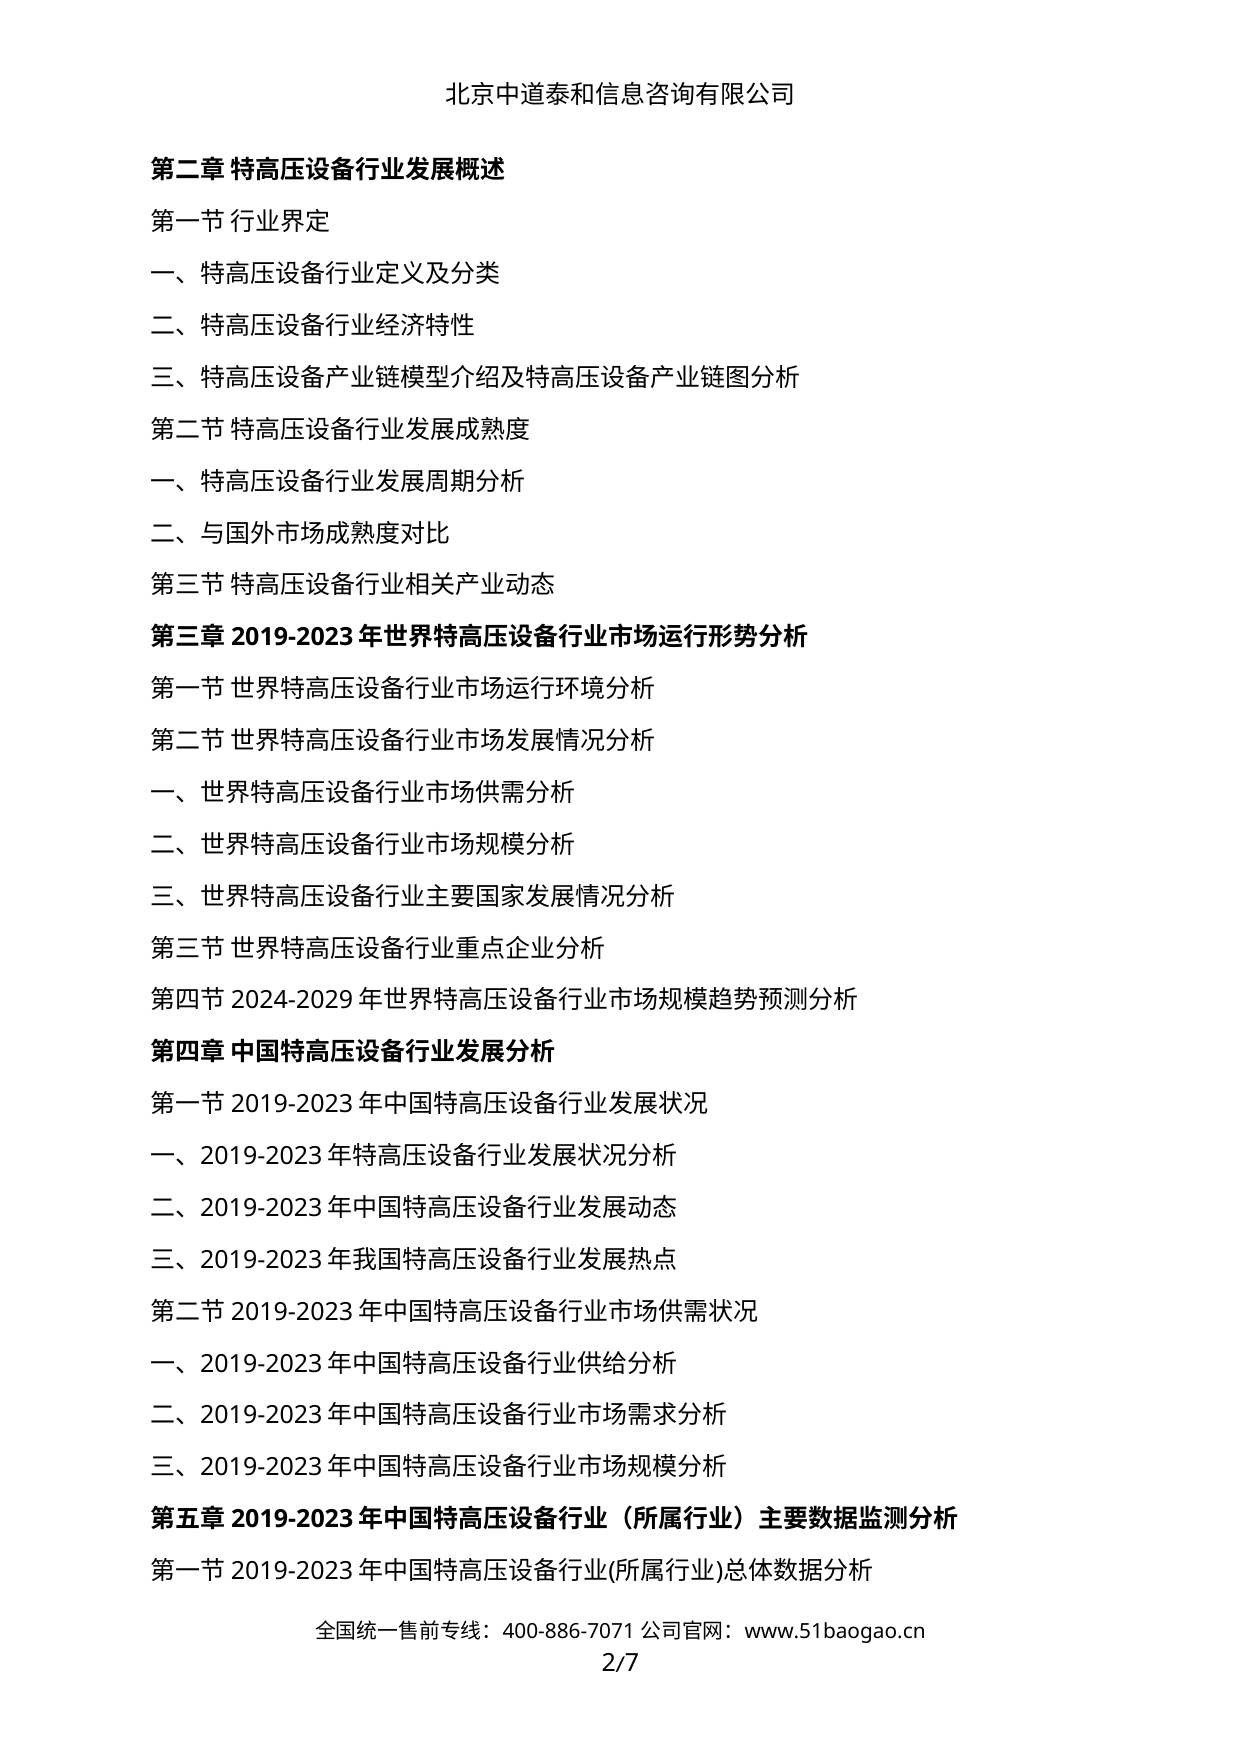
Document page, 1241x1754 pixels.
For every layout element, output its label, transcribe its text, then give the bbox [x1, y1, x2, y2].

text 第一节 行业界定 [150, 202, 1090, 238]
text 第二节 特高压设备行业发展成熟度 [150, 409, 1090, 446]
text 一、2019-2023年特高压设备行业发展状况分析 [150, 1136, 1090, 1172]
text 三、2019-2023年我国特高压设备行业发展热点 [150, 1239, 1090, 1276]
text 三、2019-2023年中国特高压设备行业市场规模分析 [150, 1447, 1090, 1483]
text 第二节 世界特高压设备行业市场发展情况分析 [150, 721, 1090, 757]
text 第三章 2019-2023年世界特高压设备行业市场运行形势分析 [150, 617, 1090, 653]
text 二、与国外市场成熟度对比 [150, 513, 1090, 549]
text 一、世界特高压设备行业市场供需分析 [150, 772, 1090, 809]
text 第一节 世界特高压设备行业市场运行环境分析 [150, 669, 1090, 705]
text 一、2019-2023年中国特高压设备行业供给分析 [150, 1343, 1090, 1379]
text 二、特高压设备行业经济特性 [150, 306, 1090, 342]
text 第四节 2024-2029年世界特高压设备行业市场规模趋势预测分析 [150, 980, 1090, 1016]
text 第一节 2019-2023年中国特高压设备行业(所属行业)总体数据分析 [150, 1551, 1090, 1587]
text 二、2019-2023年中国特高压设备行业市场需求分析 [150, 1395, 1090, 1431]
text 第三节 世界特高压设备行业重点企业分析 [150, 928, 1090, 964]
text 三、世界特高压设备行业主要国家发展情况分析 [150, 876, 1090, 912]
text 一、特高压设备行业定义及分类 [150, 254, 1090, 290]
text 三、特高压设备产业链模型介绍及特高压设备产业链图分析 [150, 357, 1090, 394]
text 二、2019-2023年中国特高压设备行业发展动态 [150, 1187, 1090, 1224]
text 第二节 2019-2023年中国特高压设备行业市场供需状况 [150, 1291, 1090, 1327]
text 二、世界特高压设备行业市场规模分析 [150, 824, 1090, 861]
text 第一节 2019-2023年中国特高压设备行业发展状况 [150, 1084, 1090, 1120]
text 一、特高压设备行业发展周期分析 [150, 461, 1090, 497]
text 第二章 特高压设备行业发展概述 [150, 150, 1090, 186]
text 第五章 2019-2023年中国特高压设备行业（所属行业）主要数据监测分析 [150, 1499, 1090, 1535]
text 第四章 中国特高压设备行业发展分析 [150, 1032, 1090, 1068]
text 第三节 特高压设备行业相关产业动态 [150, 565, 1090, 601]
